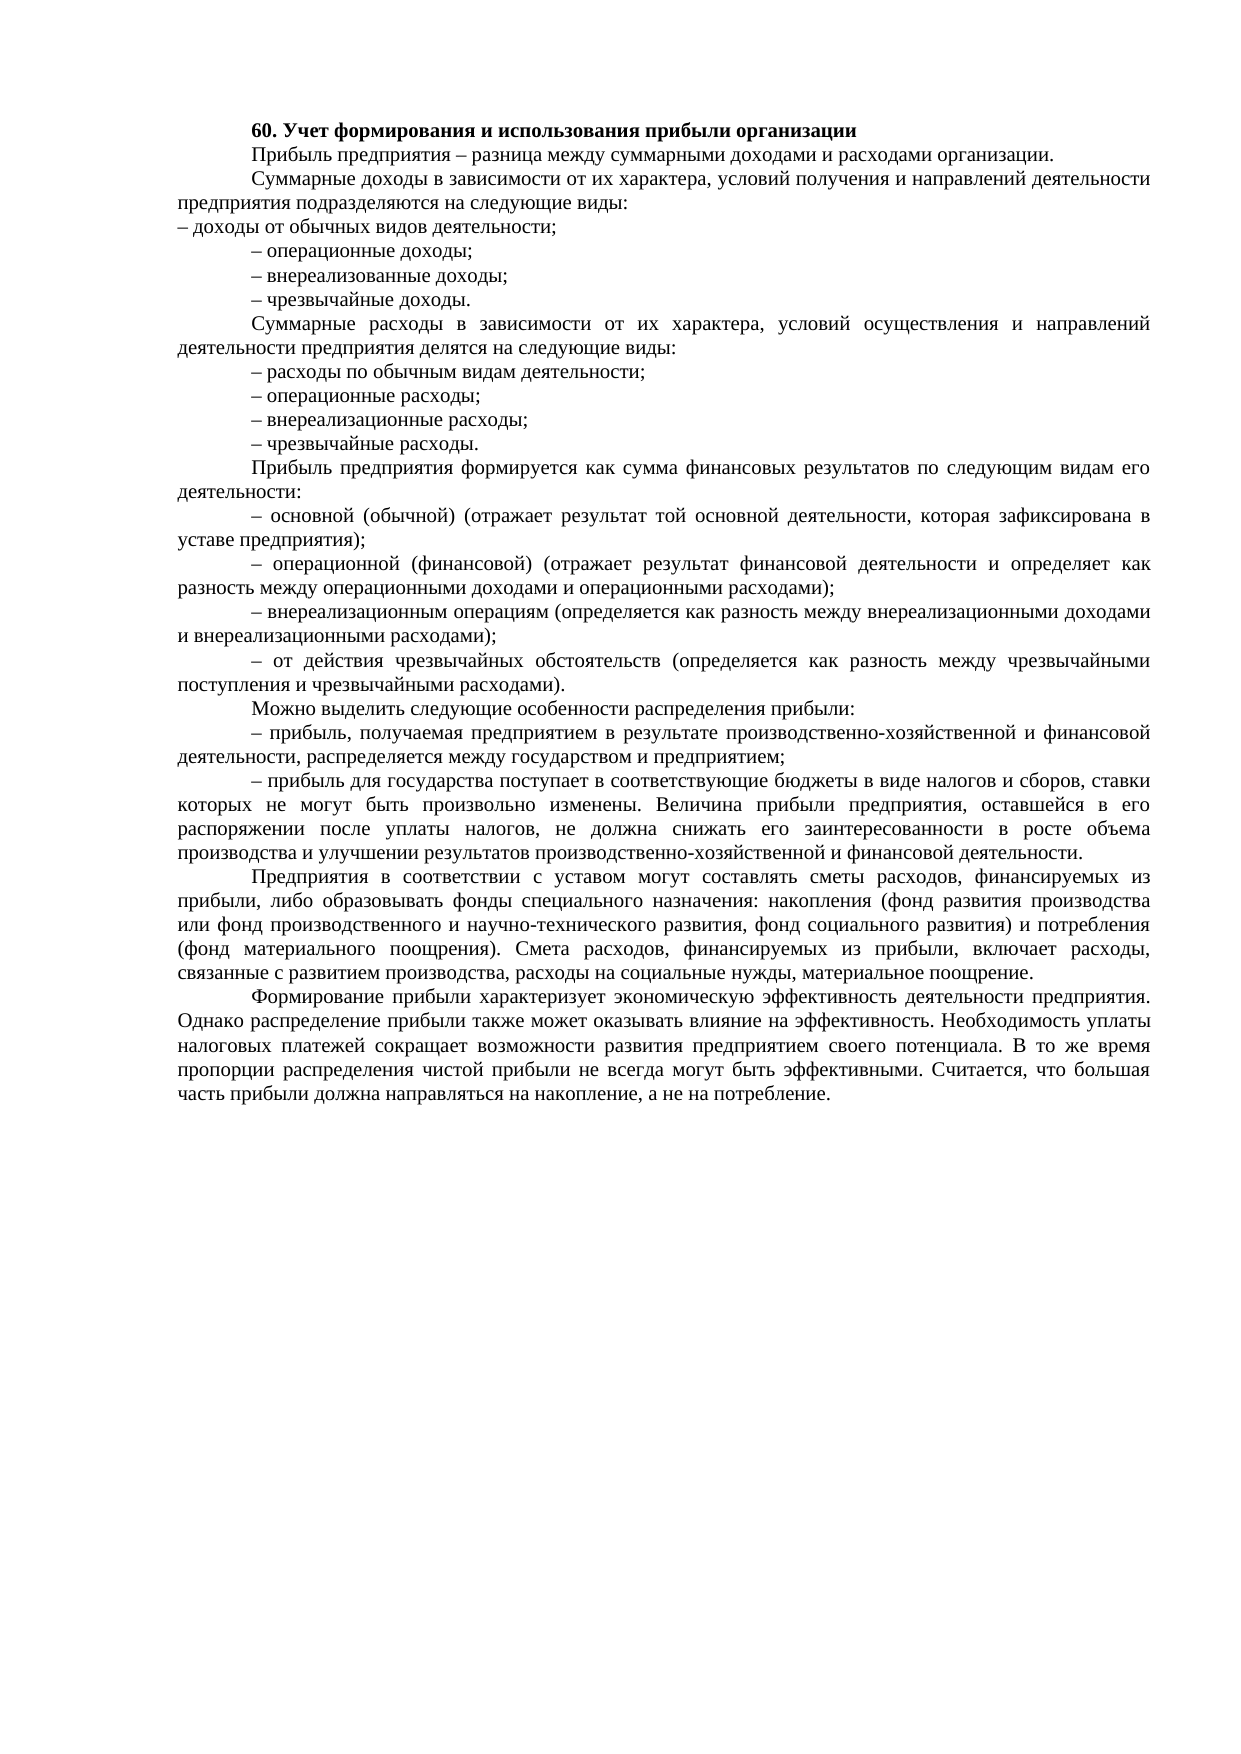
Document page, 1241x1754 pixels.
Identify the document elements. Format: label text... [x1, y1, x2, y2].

text – доходы от обычных видов деятельности; [177, 214, 1152, 238]
text Предприятия в соответствии с уставом могут составлять сметы расходов, финансируемых из прибыли, либо образовывать фонды специального назначения: накопления (фонд развития производства или фонд производственного и научно-технического развития, фонд социального развития) и потребления (фонд материального поощрения). Смета расходов, финансируемых из прибыли, включает расходы, связанные с развитием производства, расходы на социальные нужды, материальное поощрение. [177, 864, 1152, 984]
text Можно выделить следующие особенности распределения прибыли: [177, 696, 1152, 720]
text – внереализационные расходы; [177, 407, 1152, 431]
text – прибыль для государства поступает в соответствующие бюджеты в виде налогов и сборов, ставки которых не могут быть произвольно изменены. Величина прибыли предприятия, оставшейся в его распоряжении после уплаты налогов, не должна снижать его заинтересованности в росте объема производства и улучшении результатов производственно-хозяйственной и финансовой деятельности. [177, 768, 1152, 864]
text Формирование прибыли характеризует экономическую эффективность деятельности предприятия. Однако распределение прибыли также может оказывать влияние на эффективность. Необходимость уплаты налоговых платежей сокращает возможности развития предприятием своего потенциала. В то же время пропорции распределения чистой прибыли не всегда могут быть эффективными. Считается, что большая часть прибыли должна направляться на накопление, а не на потребление. [177, 984, 1152, 1105]
text – прибыль, получаемая предприятием в результате производственно-хозяйственной и финансовой деятельности, распределяется между государством и предприятием; [177, 720, 1152, 768]
text – операционной (финансовой) (отражает результат финансовой деятельности и определяет как разность между операционными доходами и операционными расходами); [177, 551, 1152, 599]
text – операционные расходы; [177, 383, 1152, 407]
text Суммарные расходы в зависимости от их характера, условий осуществления и направлений деятельности предприятия делятся на следующие виды: [177, 311, 1152, 359]
text Прибыль предприятия – разница между суммарными доходами и расходами организации. [177, 142, 1152, 166]
text 60. Учет формирования и использования прибыли организации [177, 118, 1152, 142]
text – чрезвычайные расходы. [177, 431, 1152, 455]
text – внереализационным операциям (определяется как разность между внереализационными доходами и внереализационными расходами); [177, 599, 1152, 647]
text – расходы по обычным видам деятельности; [177, 359, 1152, 383]
text – основной (обычной) (отражает результат той основной деятельности, которая зафиксирована в уставе предприятия); [177, 503, 1152, 551]
text – операционные доходы; [177, 238, 1152, 262]
text Прибыль предприятия формируется как сумма финансовых результатов по следующим видам его деятельности: [177, 455, 1152, 503]
text – чрезвычайные доходы. [177, 287, 1152, 311]
text – внереализованные доходы; [177, 262, 1152, 287]
text Суммарные доходы в зависимости от их характера, условий получения и направлений деятельности предприятия подразделяются на следующие виды: [177, 166, 1152, 214]
text – от действия чрезвычайных обстоятельств (определяется как разность между чрезвычайными поступления и чрезвычайными расходами). [177, 647, 1152, 696]
